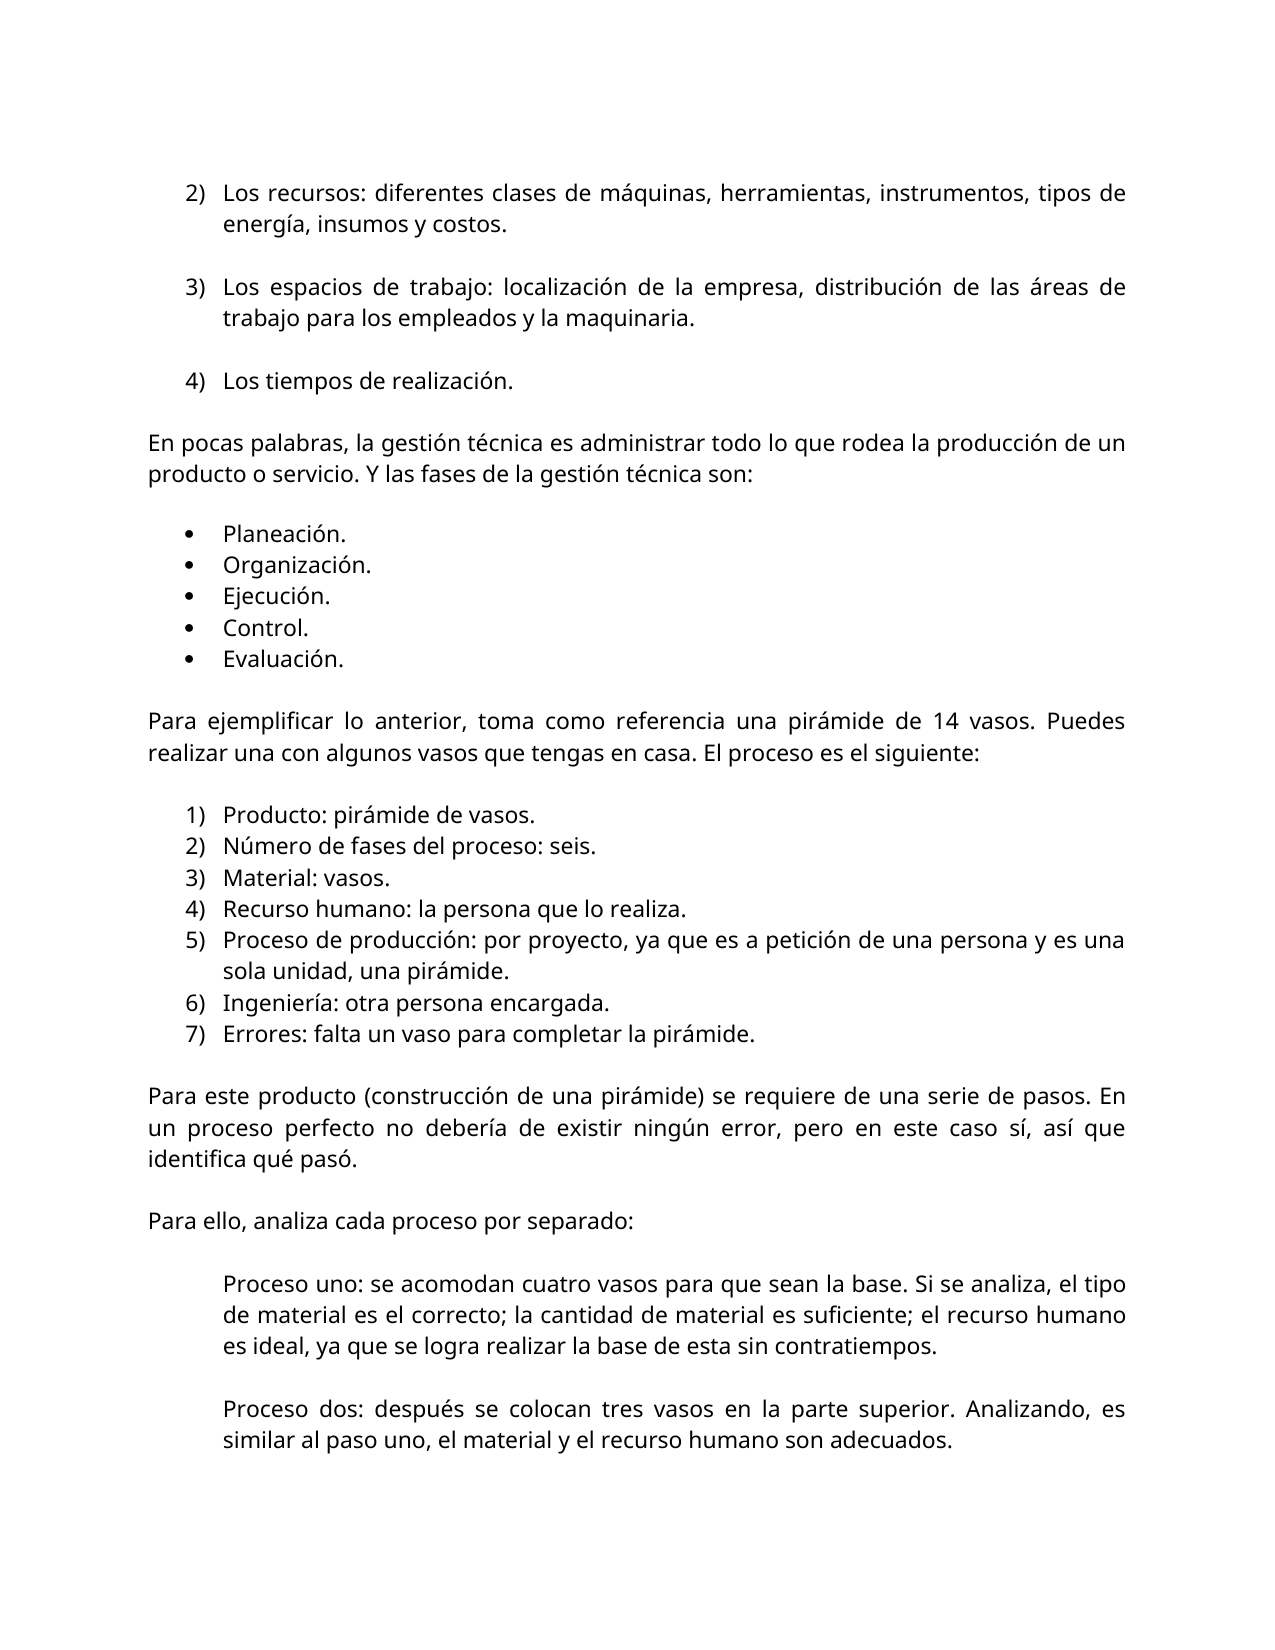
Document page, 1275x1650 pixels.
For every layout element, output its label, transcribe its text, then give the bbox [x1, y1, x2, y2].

list Errores: falta un vaso para completar la pirámide. [185, 1018, 1127, 1049]
list Planeación. [185, 518, 1127, 549]
text Para ello, analiza cada proceso por separado: [148, 1205, 1127, 1236]
list Los espacios de trabajo: localización de la empresa, distribución de las áreas de trabajo para los empleados y la maquinaria. [185, 271, 1127, 333]
list Recurso humano: la persona que lo realiza. [185, 893, 1127, 924]
list Ingeniería: otra persona encargada. [185, 986, 1127, 1018]
list Proceso de producción: por proyecto, ya que es a petición de una persona y es una sola unidad, una pirámide. [185, 924, 1127, 986]
text En pocas palabras, la gestión técnica es administrar todo lo que rodea la producción de un producto o servicio. Y las fases de la gestión técnica son: [148, 427, 1127, 490]
list Producto: pirámide de vasos. [185, 799, 1127, 830]
list Número de fases del proceso: seis. [185, 830, 1127, 861]
list Control. [185, 611, 1127, 643]
list Material: vasos. [185, 861, 1127, 893]
list Proceso uno: se acomodan cuatro vasos para que sean la base. Si se analiza, el tipo de material es el correcto; la cantidad de material es suficiente; el recurso humano es ideal, ya que se logra realizar la base de esta sin contratiempos. [223, 1268, 1127, 1361]
list Proceso dos: después se colocan tres vasos en la parte superior. Analizando, es similar al paso uno, el material y el recurso humano son adecuados. [223, 1393, 1127, 1455]
list Evaluación. [185, 643, 1127, 674]
text Para este producto (construcción de una pirámide) se requiere de una serie de pasos. En un proceso perfecto no debería de existir ningún error, pero en este caso sí, así que identifica qué pasó. [148, 1080, 1127, 1174]
text Para ejemplificar lo anterior, toma como referencia una pirámide de 14 vasos. Puedes realizar una con algunos vasos que tengas en casa. El proceso es el siguiente: [148, 705, 1127, 768]
list Los tiempos de realización. [185, 365, 1127, 396]
list Ejecución. [185, 580, 1127, 611]
list Organización. [185, 549, 1127, 580]
list Los recursos: diferentes clases de máquinas, herramientas, instrumentos, tipos de energía, insumos y costos. [185, 177, 1127, 240]
